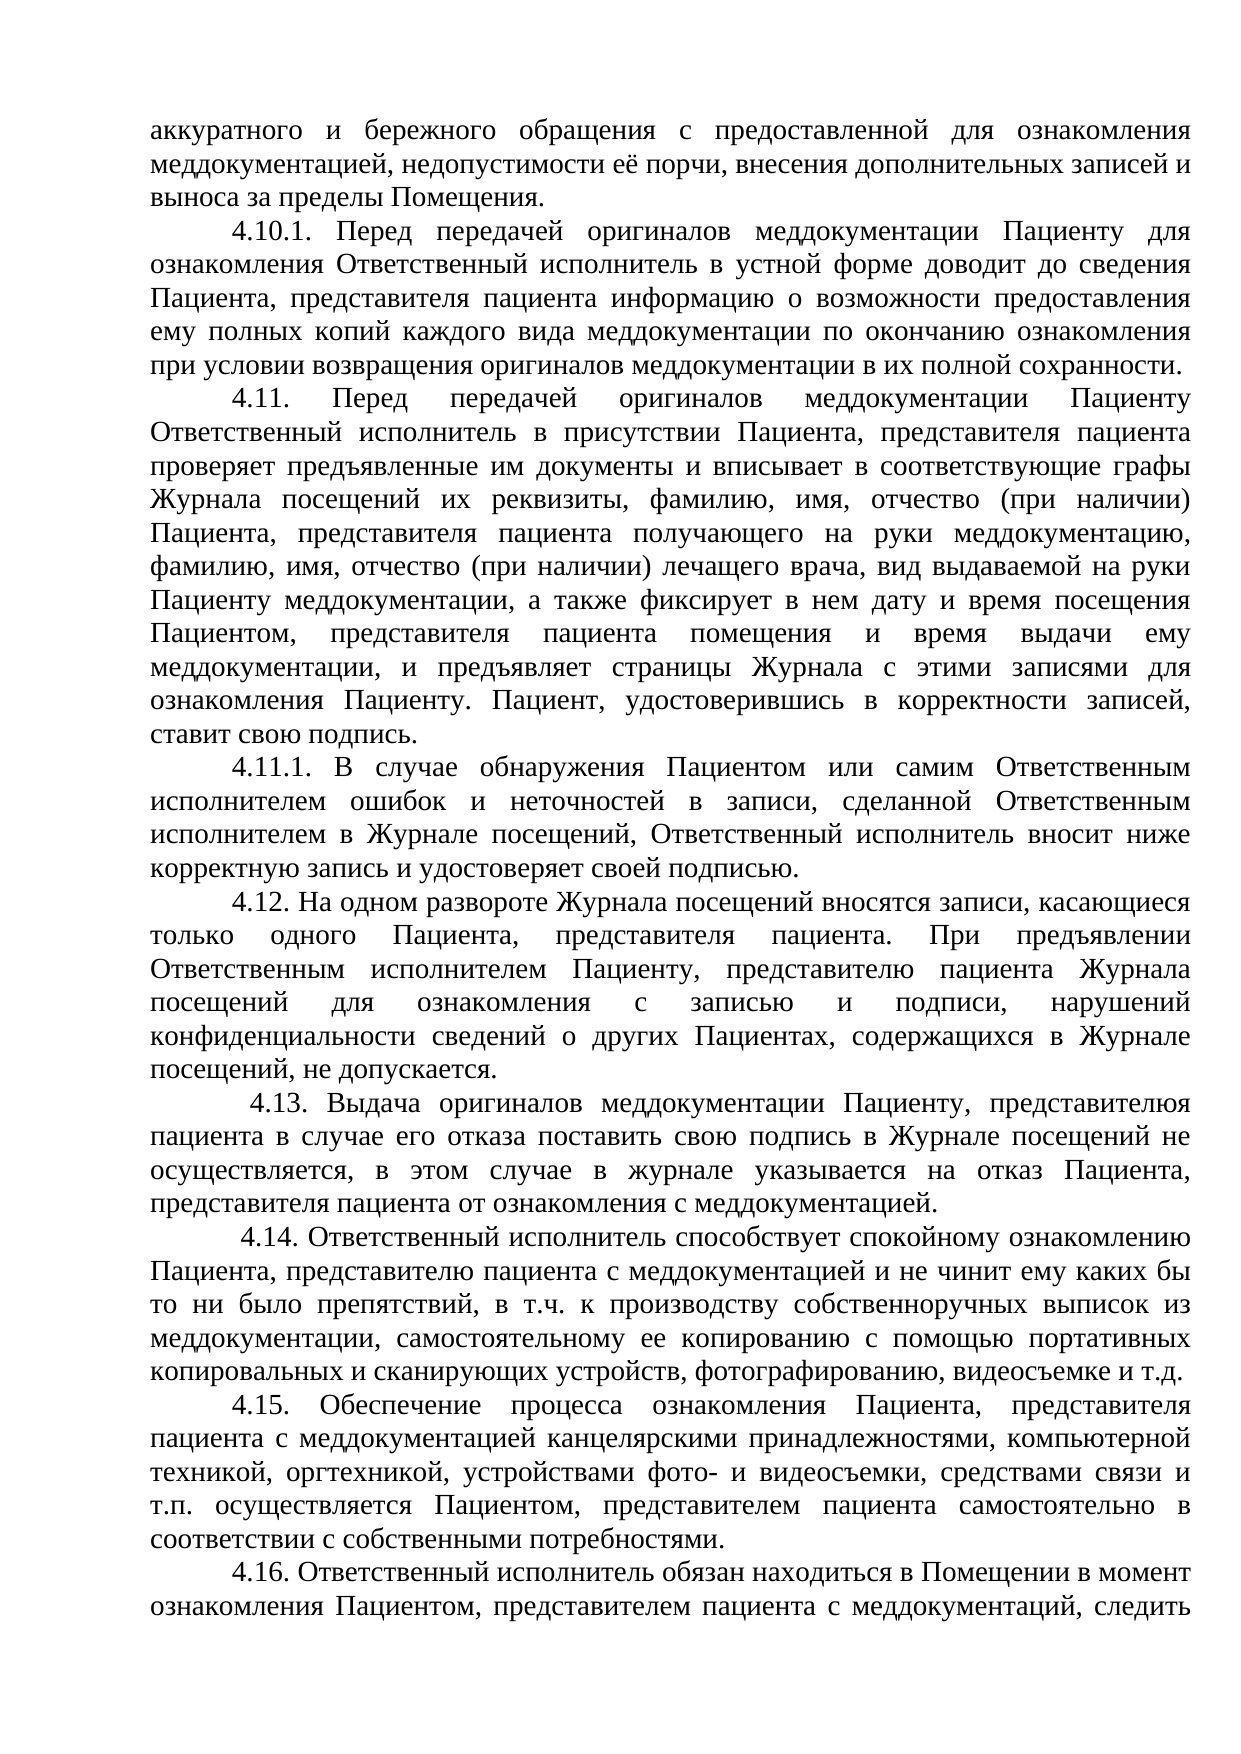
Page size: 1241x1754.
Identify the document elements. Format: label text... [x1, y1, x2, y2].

text 4.15. Обеспечение процесса ознакомления Пациента, представителя пациента с меддокументацией канцелярскими принадлежностями, компьютерной техникой, оргтехникой, устройствами фото- и видеосъемки, средствами связи и т.п. осуществляется Пациентом, представителем пациента самостоятельно в соответствии с собственными потребностями. [150, 1387, 1192, 1554]
text 4.13. Выдача оригиналов меддокументации Пациенту, представителюя пациента в случае его отказа поставить свою подпись в Журнале посещений не осуществляется, в этом случае в журнале указывается на отказ Пациента, представителя пациента от ознакомления с меддокументацией. [150, 1085, 1192, 1219]
text 4.11. Перед передачей оригиналов меддокументации Пациенту Ответственный исполнитель в присутствии Пациента, представителя пациента проверяет предъявленные им документы и вписывает в соответствующие графы Журнала посещений их реквизиты, фамилию, имя, отчество (при наличии) Пациента, представителя пациента получающего на руки меддокументацию, фамилию, имя, отчество (при наличии) лечащего врача, вид выдаваемой на руки Пациенту меддокументации, а также фиксирует в нем дату и время посещения Пациентом, представителя пациента помещения и время выдачи ему меддокументации, и предъявляет страницы Журнала с этими записями для ознакомления Пациенту. Пациент, удостоверившись в корректности записей, ставит свою подпись. [150, 381, 1192, 749]
text 4.10.1. Перед передачей оригиналов меддокументации Пациенту для ознакомления Ответственный исполнитель в устной форме доводит до сведения Пациента, представителя пациента информацию о возможности предоставления ему полных копий каждого вида меддокументации по окончанию ознакомления при условии возвращения оригиналов меддокументации в их полной сохранности. [150, 213, 1192, 381]
text 4.11.1. В случае обнаружения Пациентом или самим Ответственным исполнителем ошибок и неточностей в записи, сделанной Ответственным исполнителем в Журнале посещений, Ответственный исполнитель вносит ниже корректную запись и удостоверяет своей подписью. [150, 749, 1192, 884]
text 4.12. На одном развороте Журнала посещений вносятся записи, касающиеся только одного Пациента, представителя пациента. При предъявлении Ответственным исполнителем Пациенту, представителю пациента Журнала посещений для ознакомления с записью и подписи, нарушений конфиденциальности сведений о других Пациентах, содержащихся в Журнале посещений, не допускается. [150, 884, 1192, 1085]
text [150, 112, 1192, 213]
text 4.14. Ответственный исполнитель способствует спокойному ознакомлению Пациента, представителю пациента с меддокументацией и не чинит ему каких бы то ни было препятствий, в т.ч. к производству собственноручных выписок из меддокументации, самостоятельному ее копированию с помощью портативных копировальных и сканирующих устройств, фотографированию, видеосъемке и т.д. [150, 1219, 1192, 1387]
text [150, 1554, 1192, 1622]
